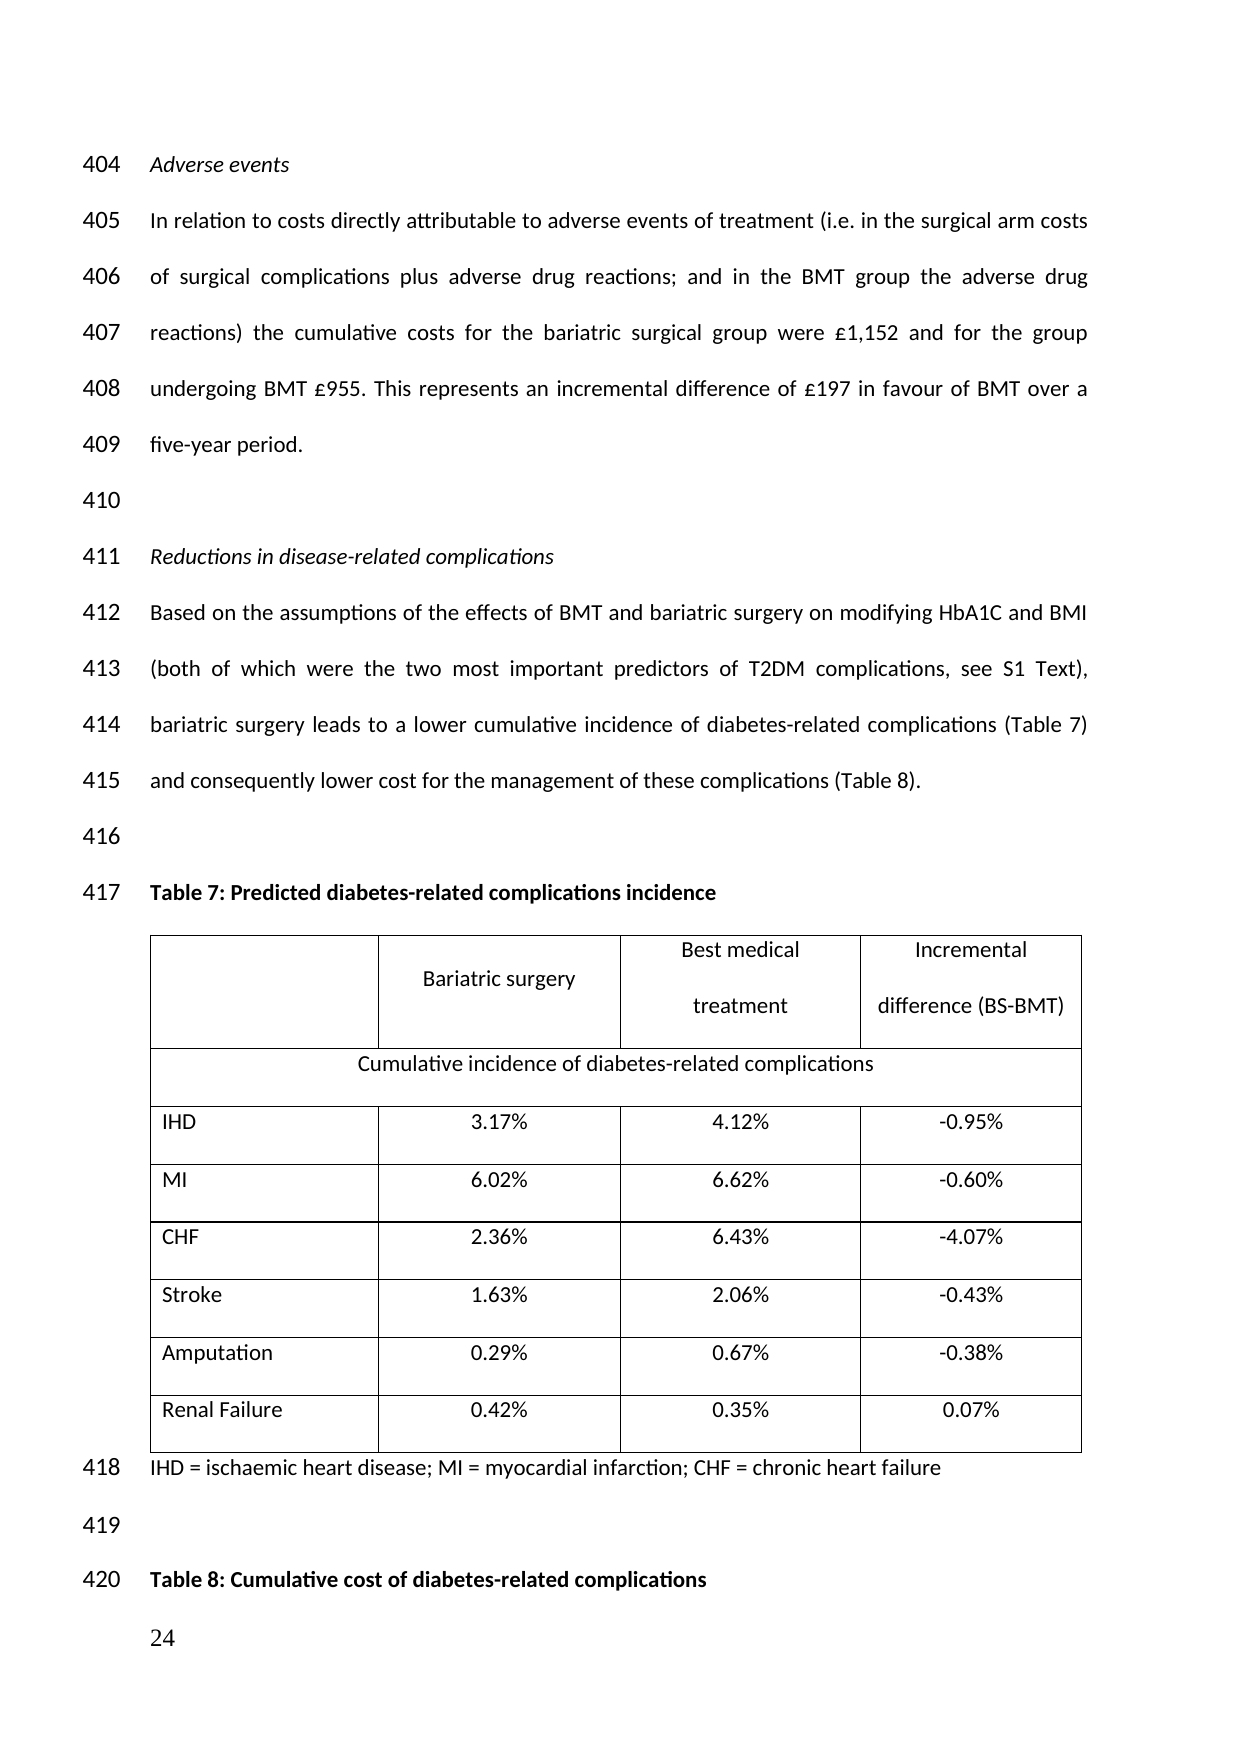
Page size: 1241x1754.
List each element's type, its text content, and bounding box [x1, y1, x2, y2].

table_cell 2.36% [379, 1223, 620, 1279]
table_cell 1.63% [379, 1280, 620, 1337]
text Based on the assumptions of the effects of BMT and bariatric surgery on modifying HbA1C and BMI (both of which were the two most important predictors of T2DM complications, see S1 Text), bariatric surgery leads to a lower cumulative incidence of diabetes-related complications (Table 7) and consequently lower cost for the management of these complications (Table 8). [150, 598, 1090, 794]
table_cell -0.38% [861, 1338, 1081, 1394]
table_cell CHF [151, 1223, 378, 1279]
table_cell 0.07% [861, 1396, 1081, 1452]
subtitle Reductions in disease-related complications [150, 542, 1090, 570]
table_cell IHD [151, 1107, 378, 1164]
table_cell -0.60% [861, 1165, 1081, 1221]
table_cell 0.67% [621, 1338, 860, 1394]
table_header Best medical treatment [621, 936, 860, 1048]
table_cell -0.43% [861, 1280, 1081, 1337]
table_cell 3.17% [379, 1107, 620, 1164]
table_cell 0.35% [621, 1396, 860, 1452]
text IHD = ischaemic heart disease; MI = myocardial infarction; CHF = chronic heart failure [150, 1453, 1090, 1481]
table_cell MI [151, 1165, 378, 1221]
table_cell 6.02% [379, 1165, 620, 1221]
table_cell Renal Failure [151, 1396, 378, 1452]
text In relation to costs directly attributable to adverse events of treatment (i.e. in the surgical arm costs of surgical complications plus adverse drug reactions; and in the BMT group the adverse drug reactions) the cumulative costs for the bariatric surgical group were £1,152 and for the group undergoing BMT £955. This represents an incremental difference of £197 in favour of BMT over a five-year period. [150, 206, 1090, 458]
text Table 7: Predicted diabetes-related complications incidence [150, 878, 1090, 907]
table_cell -4.07% [861, 1223, 1081, 1279]
table_cell 0.29% [379, 1338, 620, 1394]
table_header [151, 936, 378, 1048]
table_cell Amputation [151, 1338, 378, 1394]
subtitle Adverse events [150, 150, 1090, 178]
table_cell 6.62% [621, 1165, 860, 1221]
table_cell Cumulative incidence of diabetes-related complications [151, 1049, 1081, 1106]
table_header Incremental difference (BS-BMT) [861, 936, 1081, 1048]
table_cell Stroke [151, 1280, 378, 1337]
table_header Bariatric surgery [379, 936, 620, 1048]
table_cell 2.06% [621, 1280, 860, 1337]
table_cell -0.95% [861, 1107, 1081, 1164]
table_cell 6.43% [621, 1223, 860, 1279]
table_cell 0.42% [379, 1396, 620, 1452]
table_cell 4.12% [621, 1107, 860, 1164]
text Table 8: Cumulative cost of diabetes-related complications [150, 1565, 1090, 1593]
